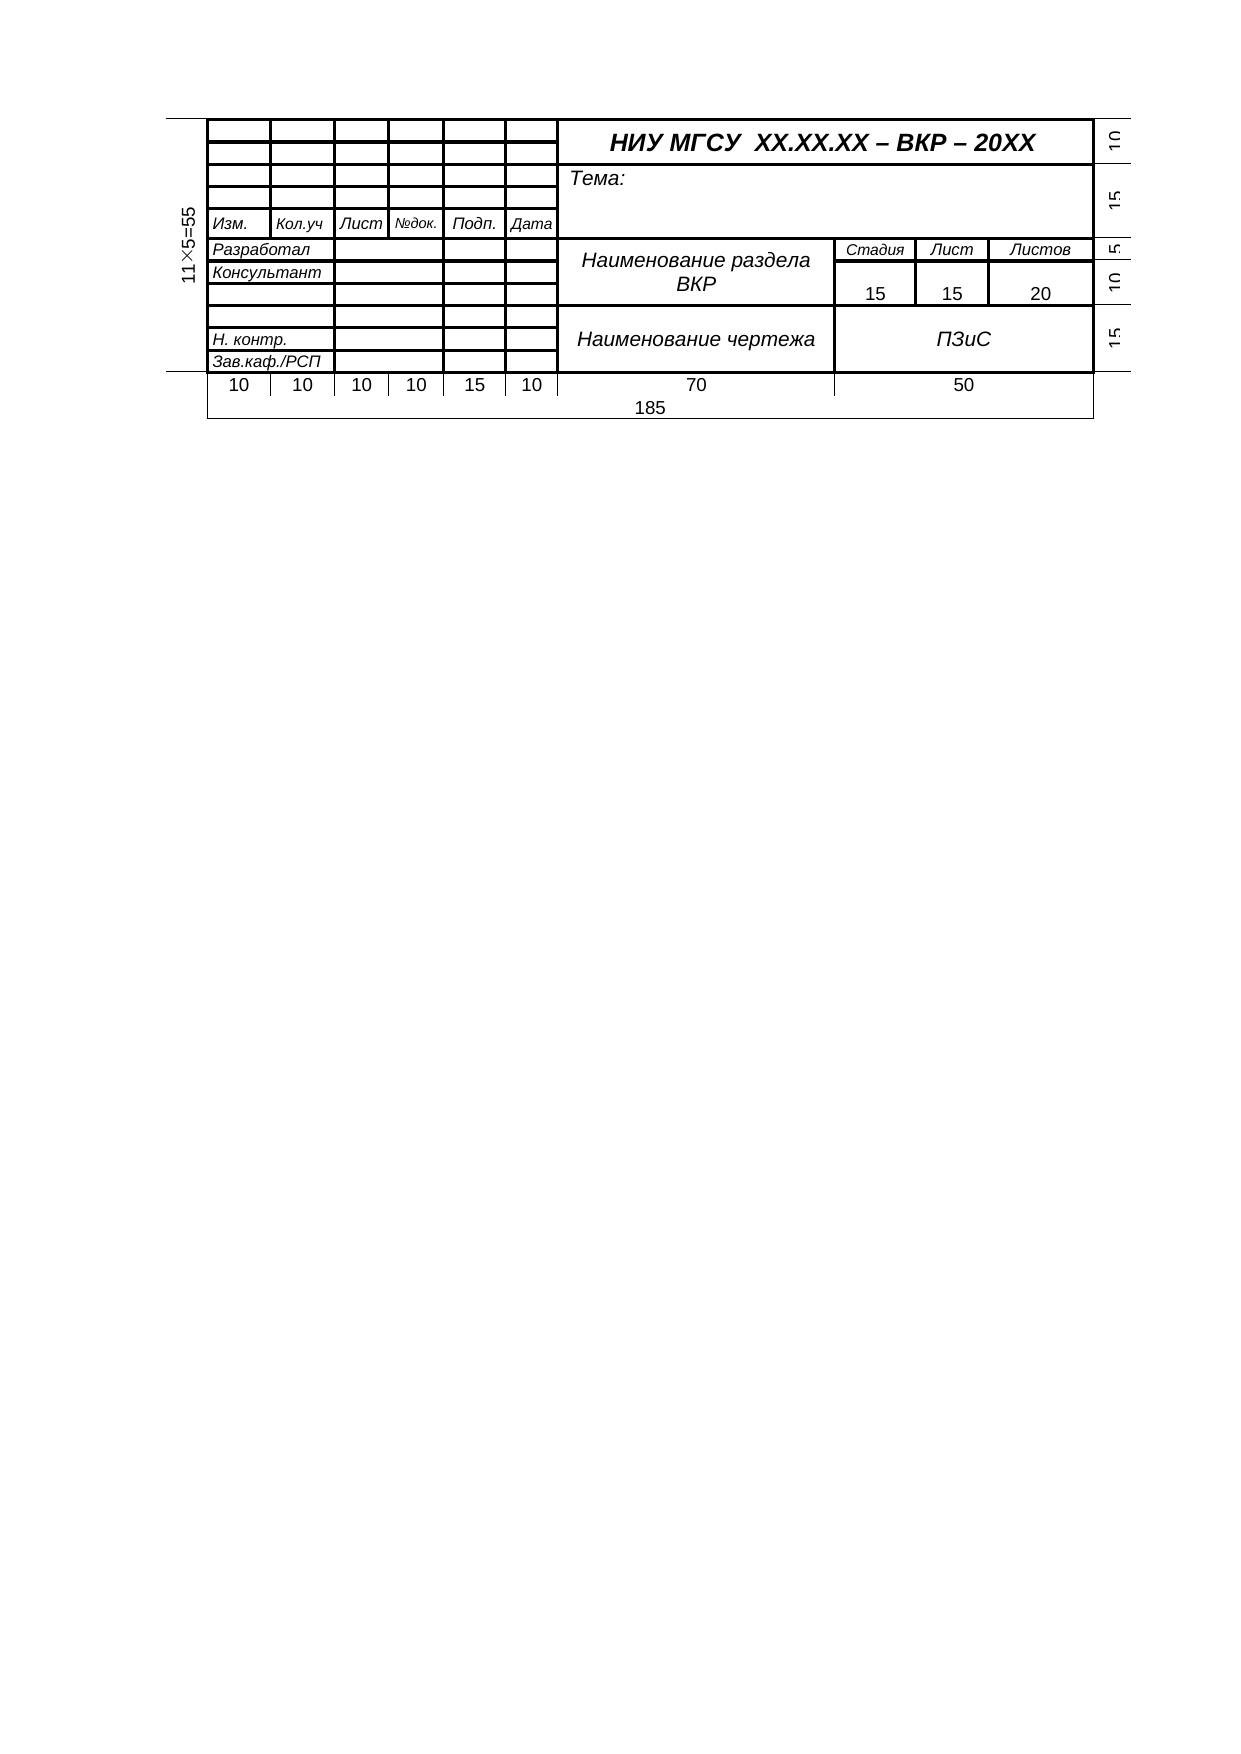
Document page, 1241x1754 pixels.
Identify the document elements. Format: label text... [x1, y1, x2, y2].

table_header НИУ МГСУ XX.XX.XX – ВКР – 20XX [559, 121, 1092, 163]
table_cell [209, 144, 269, 163]
table_cell 10 [208, 374, 270, 396]
table_cell [507, 307, 556, 326]
table_cell [390, 188, 442, 207]
table_header [272, 121, 333, 140]
table_cell Изм. [209, 210, 269, 237]
table_header [336, 121, 387, 140]
table_cell 10 [1095, 260, 1131, 304]
table_cell [445, 166, 504, 185]
table_cell [336, 352, 442, 371]
table_cell [336, 188, 387, 207]
table_cell 15 [444, 374, 505, 396]
table_cell Стадия [836, 240, 914, 259]
table_cell [1094, 372, 1131, 418]
table_cell [336, 329, 442, 348]
table_cell Разработал [209, 240, 333, 259]
table_cell [209, 307, 333, 326]
table_cell [445, 285, 504, 304]
table_cell №док. [390, 210, 442, 237]
table_cell Наименование раздела ВКР [559, 240, 833, 304]
table_cell [507, 188, 556, 207]
table_cell [445, 188, 504, 207]
table_cell Наименование чертежа [559, 307, 833, 371]
table_cell [209, 285, 333, 304]
table_cell [336, 263, 442, 282]
table_header 10 [1095, 119, 1131, 163]
table_cell [507, 144, 556, 163]
table_cell Листов [990, 240, 1092, 259]
table_cell [166, 372, 207, 418]
table_header [507, 121, 556, 140]
table_cell 10 [335, 374, 388, 396]
table_cell 5 [1095, 238, 1131, 259]
table_cell [272, 144, 333, 163]
table_cell [336, 240, 442, 259]
table_cell 50 [835, 374, 1093, 396]
table_cell Подп. [445, 210, 504, 237]
table_cell [507, 263, 556, 282]
table_cell Лист [917, 240, 987, 259]
table_cell [209, 188, 269, 207]
table_cell 185 [208, 396, 1093, 418]
table_cell [445, 307, 504, 326]
table_cell [272, 166, 333, 185]
table_cell [390, 144, 442, 163]
table_cell 10 [389, 374, 443, 396]
table_cell [272, 188, 333, 207]
table_cell [507, 166, 556, 185]
table_cell 10 [506, 374, 557, 396]
table_cell 20 [990, 263, 1092, 304]
table_cell [390, 166, 442, 185]
table_cell [507, 240, 556, 259]
table_cell Н. контр. [209, 329, 333, 348]
table_cell 15 [1095, 164, 1131, 237]
table_header [445, 121, 504, 140]
table_cell Зав.каф./РСП [209, 352, 333, 371]
table_header 115=55 [166, 119, 206, 371]
table_header [209, 121, 269, 140]
table_cell [445, 352, 504, 371]
table_cell [445, 240, 504, 259]
table_cell Тема: [559, 166, 1092, 237]
table_cell [445, 329, 504, 348]
table_cell Лист [336, 210, 387, 237]
table_cell [445, 263, 504, 282]
table_cell 10 [271, 374, 334, 396]
table_cell 15 [1095, 305, 1131, 371]
table_cell Дата [507, 210, 556, 237]
table_cell Кол.уч [272, 210, 333, 237]
table_cell ПЗиС [836, 307, 1092, 371]
table_cell [336, 166, 387, 185]
table_cell Консультант [209, 263, 333, 282]
table_cell 70 [558, 374, 834, 396]
table_cell [507, 329, 556, 348]
table_header [390, 121, 442, 140]
table_cell [209, 166, 269, 185]
table_cell [507, 285, 556, 304]
table_cell 15 [917, 263, 987, 304]
table_cell [336, 285, 442, 304]
table_cell 15 [836, 263, 914, 304]
table_cell [336, 144, 387, 163]
table_cell [507, 352, 556, 371]
table_cell [336, 307, 442, 326]
table_cell [445, 144, 504, 163]
